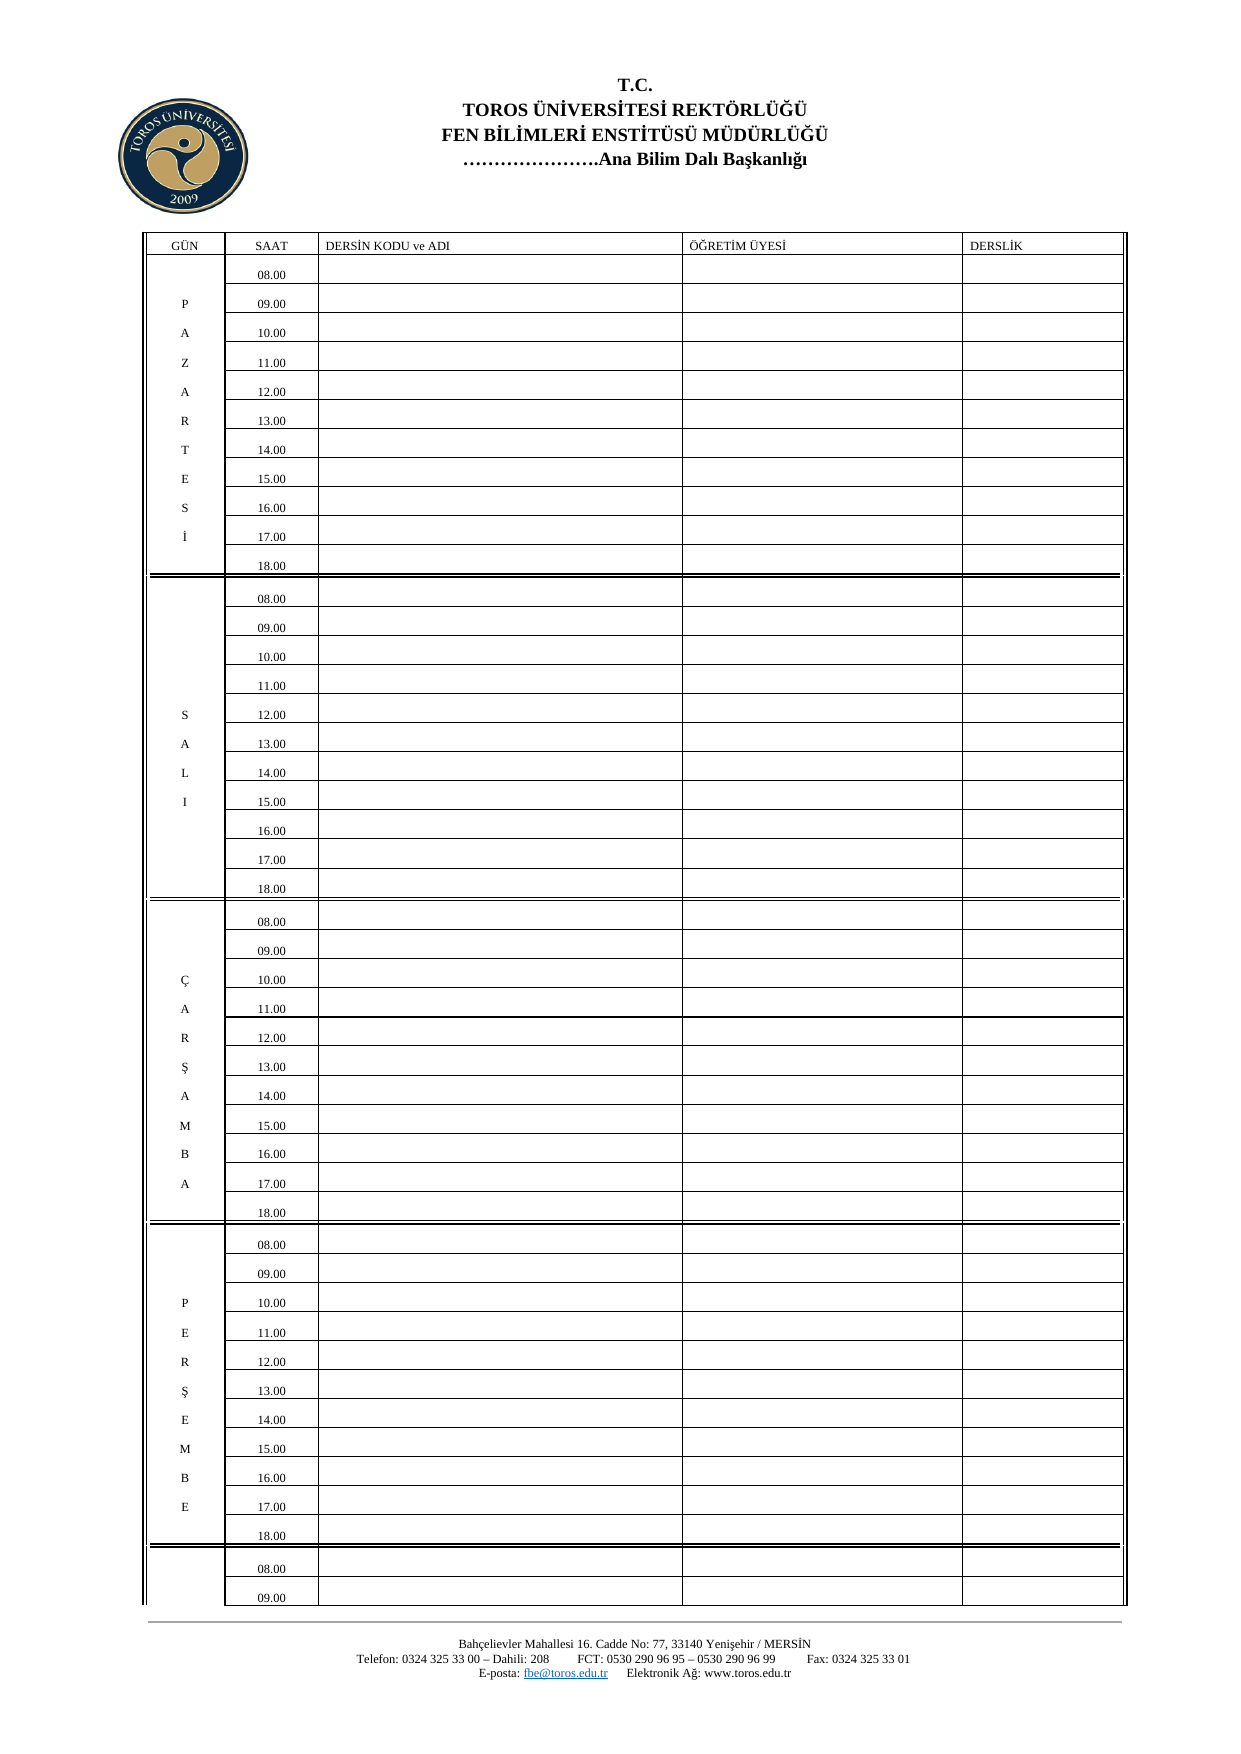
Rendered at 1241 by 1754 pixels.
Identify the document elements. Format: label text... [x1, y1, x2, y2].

table_cell [683, 1283, 962, 1311]
table_cell 18.00 [226, 869, 318, 896]
table_cell [145, 1220, 224, 1252]
table_cell [683, 1428, 962, 1456]
table_cell 13.00 [226, 400, 318, 428]
table_header DERSİN KODU ve ADI [319, 233, 682, 253]
table_header DERSLİK [963, 233, 1123, 253]
table_cell 17.00 [226, 516, 318, 544]
table_cell [963, 810, 1123, 838]
table_cell 14.00 [226, 1399, 318, 1427]
table_cell [963, 959, 1123, 987]
table_cell [319, 665, 682, 693]
table_cell [683, 781, 962, 809]
table_cell 17.00 [226, 839, 318, 867]
table_cell A [147, 1162, 224, 1191]
table_cell M [147, 1104, 224, 1133]
table_cell 14.00 [226, 1076, 318, 1103]
table_cell [683, 665, 962, 693]
table_cell A [147, 1075, 224, 1103]
table_cell S [147, 693, 224, 722]
table_cell [963, 607, 1123, 635]
table_cell [963, 781, 1123, 809]
table_cell [963, 869, 1123, 896]
table_cell [683, 930, 962, 958]
table_cell [319, 959, 682, 987]
table_cell A [147, 722, 224, 751]
table_cell [147, 809, 224, 838]
table_cell E [147, 1398, 224, 1427]
table_cell [683, 901, 962, 929]
table_cell 08.00 [226, 1548, 318, 1576]
table_cell 12.00 [226, 371, 318, 399]
table_cell [963, 839, 1123, 867]
table_cell [683, 723, 962, 751]
table_header GÜN [147, 233, 224, 253]
table_cell 13.00 [226, 723, 318, 751]
table_cell 08.00 [226, 255, 318, 282]
table_cell [319, 313, 682, 341]
table_cell [147, 1514, 224, 1543]
table_cell [963, 1192, 1123, 1220]
table_cell [963, 342, 1123, 370]
table_cell T [147, 428, 224, 457]
table_cell [319, 1341, 682, 1369]
table_cell [963, 1283, 1123, 1311]
table_cell [683, 1254, 962, 1282]
table_cell [963, 1254, 1123, 1282]
table_cell 09.00 [226, 1577, 318, 1605]
table_cell [319, 930, 682, 958]
table_cell 16.00 [226, 1134, 318, 1162]
table_cell [319, 752, 682, 780]
table_cell [319, 810, 682, 838]
table_cell [683, 694, 962, 722]
table_cell [319, 1018, 682, 1045]
table_cell İ [147, 515, 224, 544]
table_cell [319, 545, 682, 573]
table_cell R [147, 399, 224, 428]
table_cell M [147, 1427, 224, 1456]
table_cell [683, 869, 962, 896]
table_cell [683, 810, 962, 838]
table_cell 08.00 [226, 901, 318, 929]
picture [111, 92, 252, 218]
table_cell [683, 342, 962, 370]
table_cell [963, 487, 1123, 515]
table_cell [683, 1486, 962, 1514]
table_cell [963, 1515, 1123, 1543]
table_cell [683, 1163, 962, 1191]
table_cell I [147, 780, 224, 809]
table_cell [319, 607, 682, 635]
table_cell [319, 1312, 682, 1340]
table_cell [963, 1134, 1123, 1162]
table_cell [683, 545, 962, 573]
table_cell 17.00 [226, 1486, 318, 1514]
table_cell [963, 1457, 1123, 1485]
table_cell [963, 313, 1123, 341]
table_cell 18.00 [226, 1515, 318, 1543]
table_cell [683, 400, 962, 428]
table_cell 11.00 [226, 988, 318, 1016]
table_cell 14.00 [226, 752, 318, 780]
table_cell [319, 1486, 682, 1514]
table_cell [319, 901, 682, 929]
table_cell [683, 839, 962, 867]
table_cell E [147, 1485, 224, 1514]
table_cell [319, 1254, 682, 1282]
table_cell [963, 1543, 1125, 1576]
table_cell [319, 400, 682, 428]
table_cell [147, 1191, 224, 1220]
table_cell [683, 607, 962, 635]
table_cell [683, 1457, 962, 1485]
table_cell [683, 1192, 962, 1220]
table_cell [963, 1486, 1123, 1514]
table_cell [319, 1399, 682, 1427]
table_cell [147, 664, 224, 693]
table_cell [319, 1046, 682, 1074]
table_cell 13.00 [226, 1046, 318, 1074]
table_cell [683, 1515, 962, 1543]
table_cell 15.00 [226, 781, 318, 809]
table_cell [319, 1076, 682, 1103]
table_cell [683, 1046, 962, 1074]
table_cell [683, 1105, 962, 1133]
table_cell 12.00 [226, 1018, 318, 1045]
table_cell [319, 988, 682, 1016]
table_cell [963, 723, 1123, 751]
table_cell 10.00 [226, 959, 318, 987]
table_cell B [147, 1456, 224, 1485]
table_cell [683, 1134, 962, 1162]
table_cell [319, 1515, 682, 1543]
table_cell Ç [147, 958, 224, 987]
table_cell [319, 636, 682, 664]
table_cell [963, 752, 1123, 780]
table_cell [319, 1163, 682, 1191]
table_cell [319, 1548, 682, 1576]
table_cell [683, 959, 962, 987]
table_cell [319, 516, 682, 544]
table_header ÖĞRETİM ÜYESİ [683, 233, 962, 253]
table_cell 17.00 [226, 1163, 318, 1191]
table_cell [147, 868, 224, 896]
table_cell R [147, 1016, 224, 1045]
table_cell [147, 255, 224, 282]
table_cell [683, 1225, 962, 1252]
table_cell 09.00 [226, 1254, 318, 1282]
table_cell [963, 1220, 1125, 1252]
table_cell [319, 284, 682, 312]
table_cell [963, 573, 1125, 606]
table_cell [683, 487, 962, 515]
table_cell B [147, 1133, 224, 1162]
table_cell E [147, 457, 224, 486]
table_cell [963, 636, 1123, 664]
table_cell [963, 1076, 1123, 1103]
table_cell A [147, 987, 224, 1016]
table_cell [147, 606, 224, 635]
table_cell [963, 458, 1123, 486]
table_cell [683, 1076, 962, 1103]
table_cell 15.00 [226, 458, 318, 486]
table_cell 16.00 [226, 487, 318, 515]
table_cell [319, 1105, 682, 1133]
table_cell [683, 284, 962, 312]
table_cell [319, 1370, 682, 1398]
table_cell [963, 516, 1123, 544]
table_cell [963, 896, 1125, 929]
table_cell [319, 255, 682, 282]
table_cell [147, 838, 224, 867]
table_cell [147, 929, 224, 958]
table_cell [683, 429, 962, 457]
table_cell 13.00 [226, 1370, 318, 1398]
table_cell R [147, 1340, 224, 1369]
table_cell A [147, 370, 224, 399]
table_cell [683, 1312, 962, 1340]
table_cell [319, 458, 682, 486]
table_cell [963, 1018, 1123, 1045]
table_cell [683, 1341, 962, 1369]
table_cell [683, 516, 962, 544]
table_cell [319, 781, 682, 809]
table_cell 09.00 [226, 284, 318, 312]
table_cell [319, 723, 682, 751]
table_header SAAT [226, 233, 318, 253]
table_cell P [147, 1282, 224, 1311]
table_cell [147, 635, 224, 664]
table_cell [683, 1548, 962, 1576]
table_cell [963, 1312, 1123, 1340]
table_cell 15.00 [226, 1428, 318, 1456]
table_cell [319, 1225, 682, 1252]
table_cell [319, 1283, 682, 1311]
table_cell L [147, 751, 224, 780]
table_cell P [147, 283, 224, 312]
table_cell 12.00 [226, 694, 318, 722]
table_cell 12.00 [226, 1341, 318, 1369]
table_cell [963, 988, 1123, 1016]
table_cell [683, 458, 962, 486]
table_cell 16.00 [226, 810, 318, 838]
table_cell [319, 1192, 682, 1220]
table_cell 08.00 [226, 578, 318, 606]
table_cell [319, 839, 682, 867]
table_cell [147, 544, 224, 573]
table_cell [683, 1399, 962, 1427]
table_cell [683, 1370, 962, 1398]
table_cell [963, 665, 1123, 693]
table_cell [963, 1163, 1123, 1191]
table_cell 10.00 [226, 636, 318, 664]
table_cell [319, 869, 682, 896]
table_cell [963, 1399, 1123, 1427]
table_cell [963, 1577, 1123, 1605]
table_cell 18.00 [226, 545, 318, 573]
table_cell [963, 371, 1123, 399]
table_cell [963, 284, 1123, 312]
table_cell [963, 1105, 1123, 1133]
table_cell [963, 400, 1123, 428]
table_cell Z [147, 341, 224, 370]
table_cell [319, 1134, 682, 1162]
table_cell [319, 371, 682, 399]
table_cell [319, 578, 682, 606]
table_cell [683, 1577, 962, 1605]
table_cell [319, 1428, 682, 1456]
table_cell [963, 1046, 1123, 1074]
table_cell [683, 255, 962, 282]
table_cell [683, 1018, 962, 1045]
table_cell [145, 573, 224, 606]
table_cell [145, 896, 224, 929]
table_cell [683, 371, 962, 399]
table_cell [319, 487, 682, 515]
table_cell [683, 636, 962, 664]
table_cell 11.00 [226, 665, 318, 693]
table_cell [963, 1341, 1123, 1369]
table_cell [683, 313, 962, 341]
table_cell [319, 1577, 682, 1605]
table_cell [319, 429, 682, 457]
table_cell [963, 545, 1123, 573]
table_cell 18.00 [226, 1192, 318, 1220]
table_cell [319, 694, 682, 722]
table_cell 09.00 [226, 607, 318, 635]
table_cell [683, 578, 962, 606]
table_cell [319, 342, 682, 370]
table_cell [963, 429, 1123, 457]
table_cell [963, 255, 1123, 282]
table_cell [145, 1543, 224, 1576]
table_cell Ş [147, 1045, 224, 1074]
table_cell [147, 1576, 224, 1605]
table_cell E [147, 1311, 224, 1340]
table_cell 10.00 [226, 313, 318, 341]
table_cell [963, 1428, 1123, 1456]
table_cell [319, 1457, 682, 1485]
table_cell 14.00 [226, 429, 318, 457]
table_cell 09.00 [226, 930, 318, 958]
table_cell 08.00 [226, 1225, 318, 1252]
table_cell [683, 752, 962, 780]
table_cell 10.00 [226, 1283, 318, 1311]
table_cell A [147, 312, 224, 341]
table_cell Ş [147, 1369, 224, 1398]
table_cell [963, 1370, 1123, 1398]
table_cell 11.00 [226, 1312, 318, 1340]
table_cell [963, 930, 1123, 958]
table_cell 11.00 [226, 342, 318, 370]
table_cell 16.00 [226, 1457, 318, 1485]
table_cell [963, 694, 1123, 722]
table_cell [147, 1253, 224, 1282]
table_cell S [147, 486, 224, 515]
table_cell [683, 988, 962, 1016]
table_cell 15.00 [226, 1105, 318, 1133]
